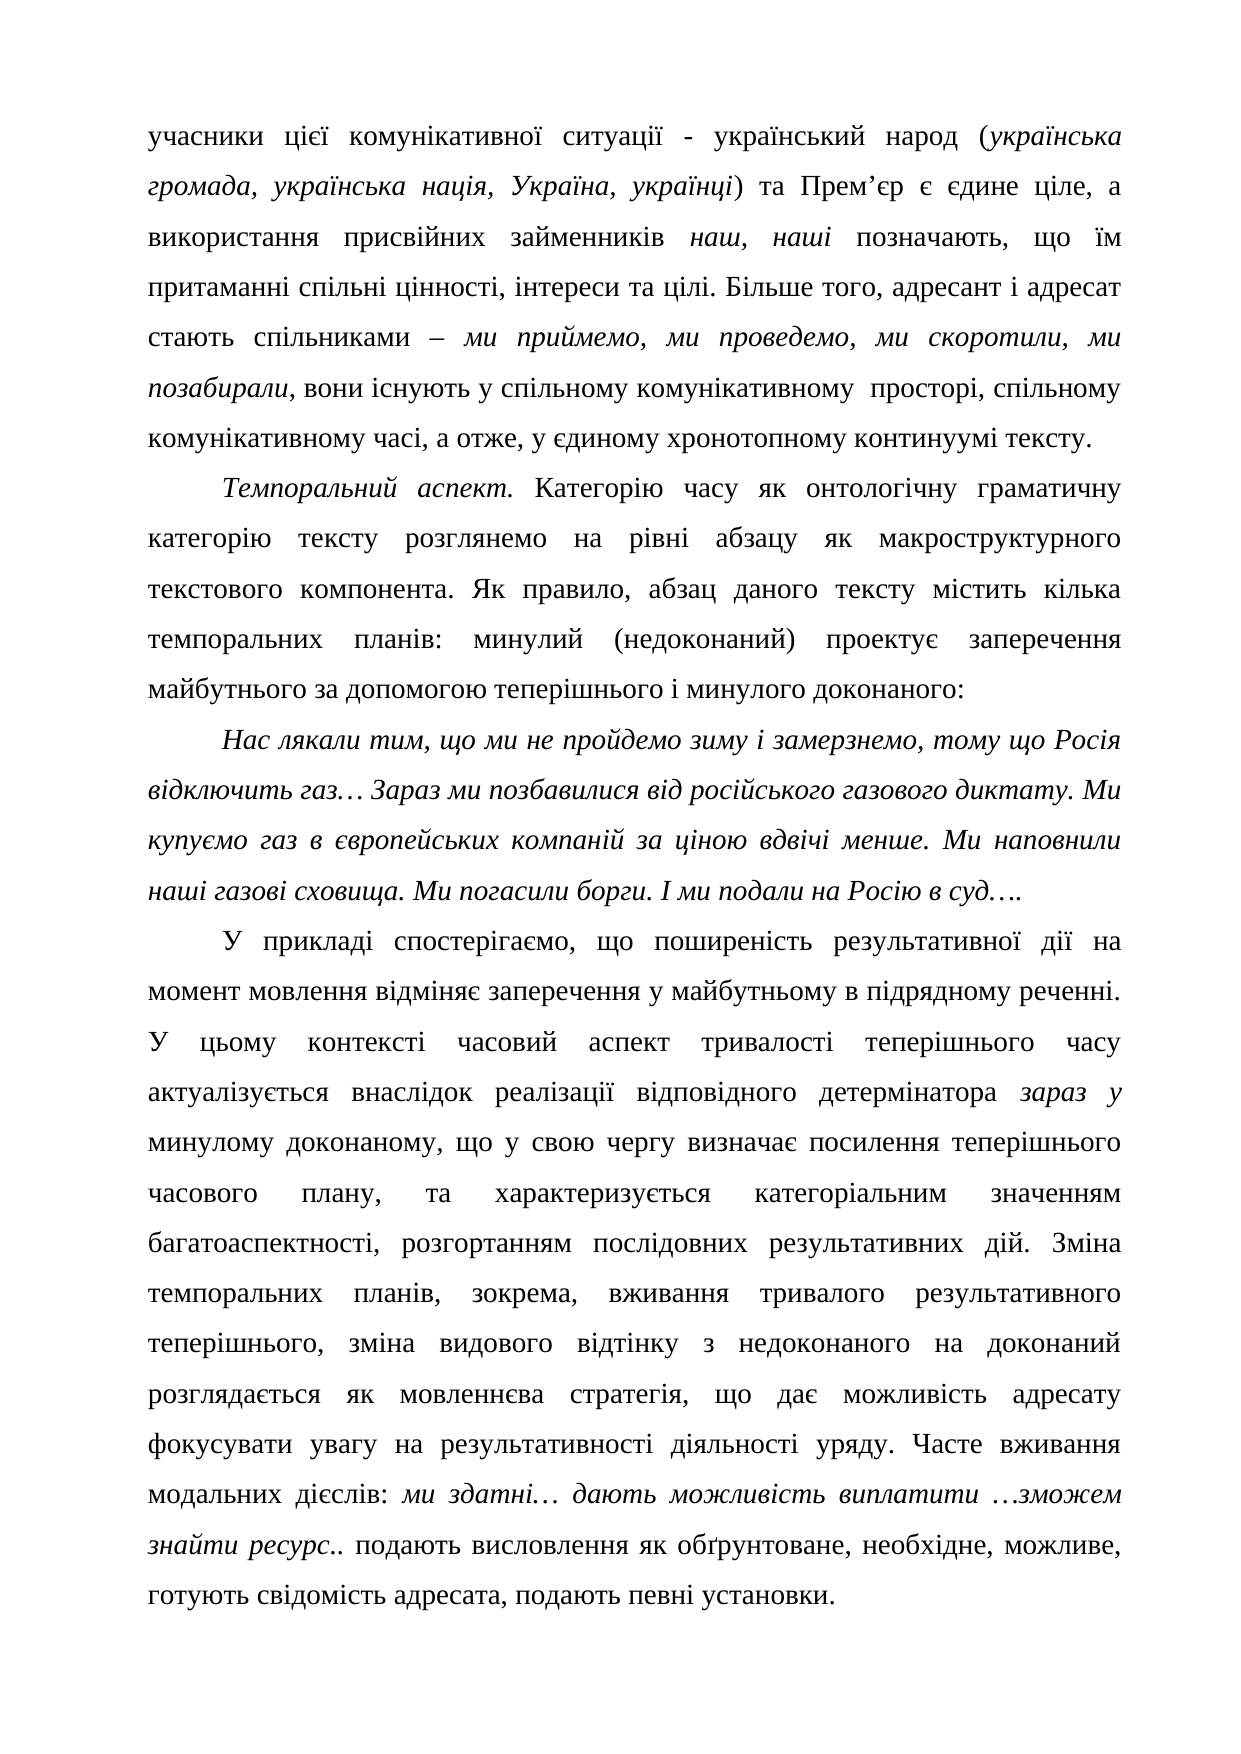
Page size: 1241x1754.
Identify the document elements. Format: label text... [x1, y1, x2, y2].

text У прикладі спостерігаємо, що поширеність результативної дії на момент мовлення відміняє заперечення у майбутньому в підрядному реченні. У цьому контексті часовий аспект тривалості теперішнього часу актуалізується внаслідок реалізації відповідного детермінатора зараз у минулому доконаному, що у свою чергу визначає посилення теперішнього часового плану, та характеризується категоріальним значенням багатоаспектності, розгортанням послідовних результативних дій. Зміна темпоральних планів, зокрема, вживання тривалого результативного теперішнього, зміна видового відтінку з недоконаного на доконаний розглядається як мовленнєва стратегія, що дає можливість адресату фокусувати увагу на результативності діяльності уряду. Часте вживання модальних дієслів: ми здатні… дають можливість виплатити …зможем знайти ресурс.. подають висловлення як обґрунтоване, необхідне, можливе, готують свідомість адресата, подають певні установки. [148, 923, 1122, 1611]
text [148, 118, 1122, 453]
text Темпоральний аспект. Категорію часу як онтологічну граматичну категорію тексту розглянемо на рівні абзацу як макроструктурного текстового компонента. Як правило, абзац даного тексту містить кілька темпоральних планів: минулий (недоконаний) проектує заперечення майбутнього за допомогою теперішнього і минулого доконаного: [148, 470, 1122, 705]
text Нас лякали тим, що ми не пройдемо зиму і замерзнемо, тому що Росія відключить газ… Зараз ми позбавилися від російського газового диктату. Ми купуємо газ в європейських компаній за ціною вдвічі менше. Ми наповнили наші газові сховища. Ми погасили борги. І ми подали на Росію в суд…. [148, 722, 1122, 906]
